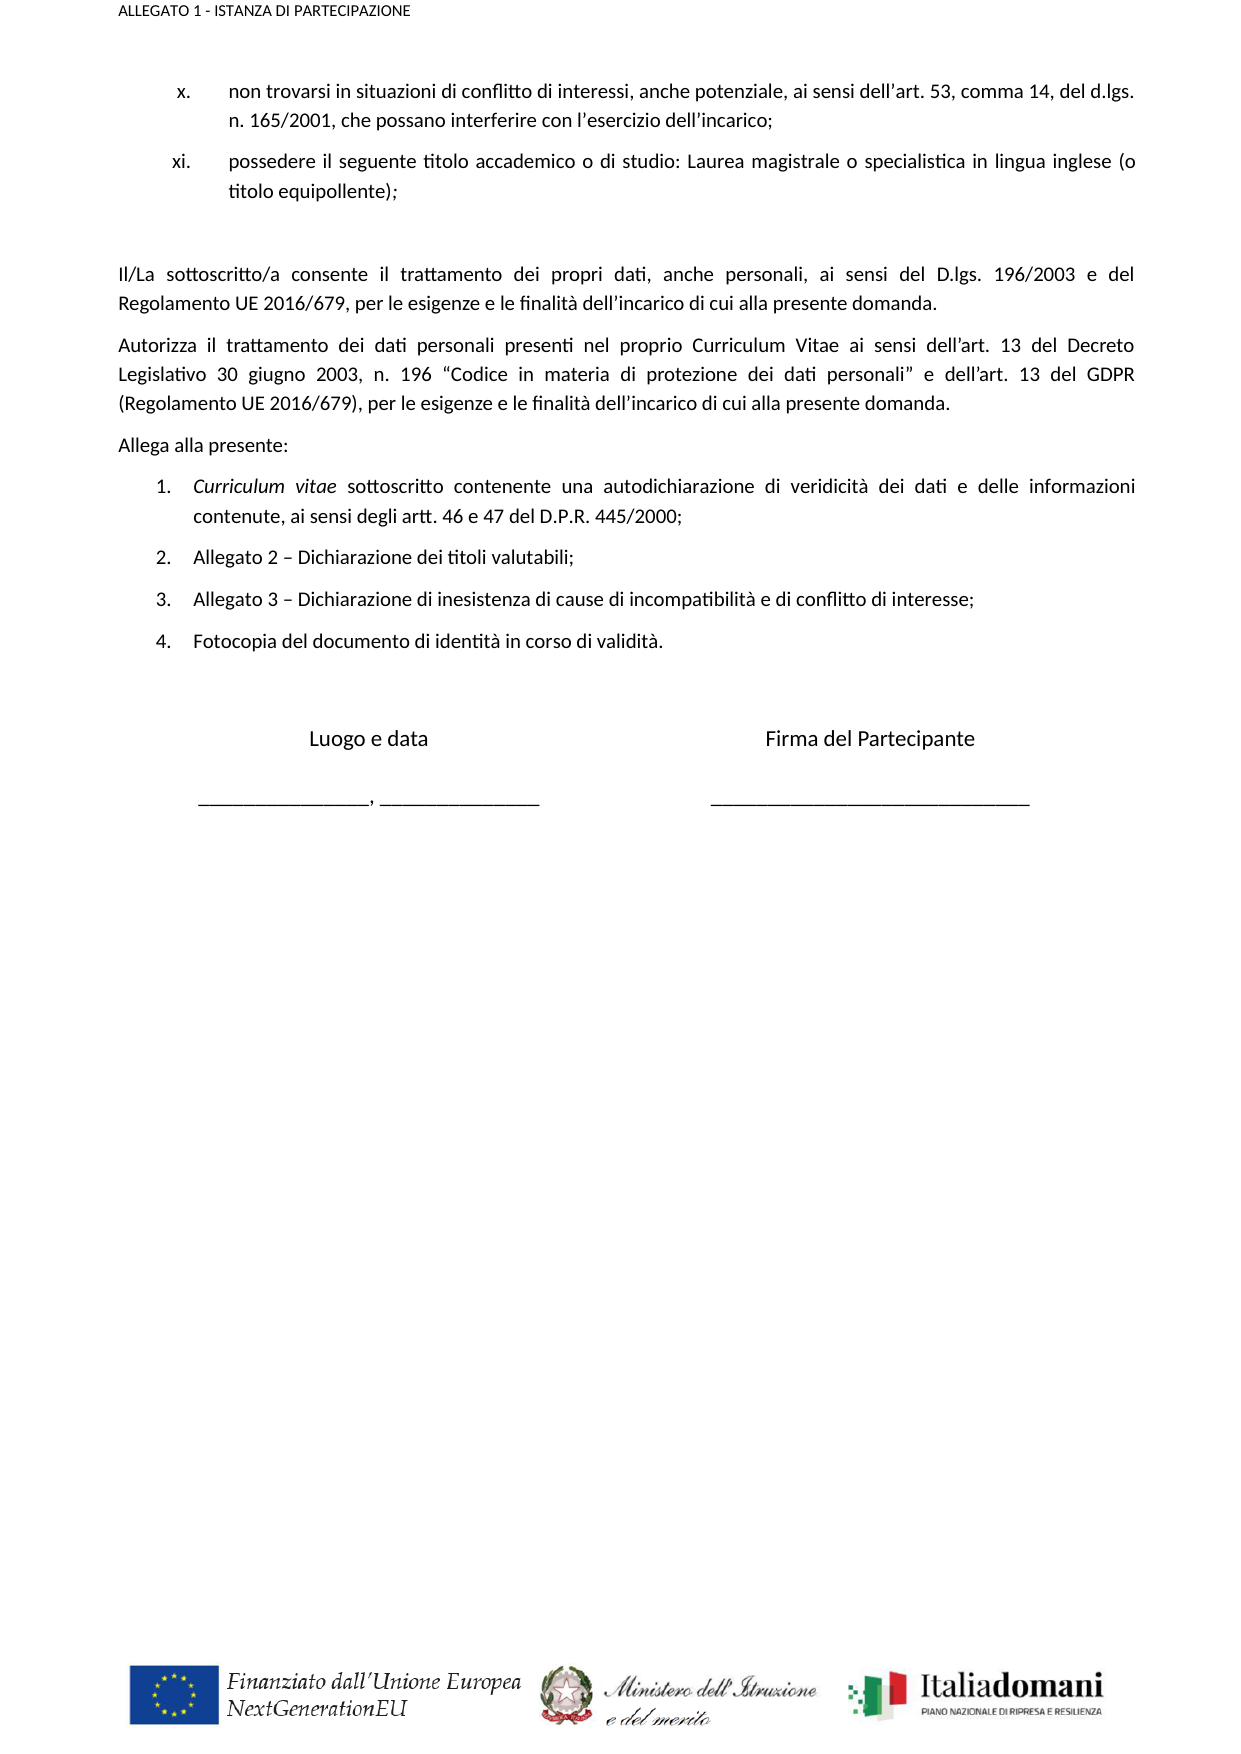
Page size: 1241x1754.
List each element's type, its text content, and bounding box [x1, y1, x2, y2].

picture [118, 1636, 1120, 1754]
list Fotocopia del documento di identità in corso di validità. [156, 628, 1137, 653]
list Allegato 3 – Dichiarazione di inesistenza di cause di incompatibilità e di conflitto di interesse; [156, 586, 1137, 612]
text Autorizza il trattamento dei dati personali presenti nel proprio Curriculum Vitae ai sensi dell’art. 13 del Decreto Legislativo 30 giugno 2003, n. 196 “Codice in materia di protezione dei dati personali” e dell’art. 13 del GDPR (Regolamento UE 2016/679), per le esigenze e le finalità dell’incarico di cui alla presente domanda. [118, 332, 1137, 416]
list Allegato 2 – Dichiarazione dei titoli valutabili; [156, 544, 1137, 570]
list possedere il seguente titolo accademico o di studio: Laurea magistrale o specialistica in lingua inglese (o titolo equipollente); [191, 149, 1137, 203]
text Il/La sottoscritto/a consente il trattamento dei propri dati, anche personali, ai sensi del D.lgs. 196/2003 e del Regolamento UE 2016/679, per le esigenze e le finalità dell’incarico di cui alla presente domanda. [118, 261, 1137, 316]
list Curriculum vitae sottoscritto contenente una autodichiarazione di veridicità dei dati e delle informazioni contenute, ai sensi degli artt. 46 e 47 del D.P.R. 445/2000; [156, 474, 1137, 528]
text Allega alla presente: [118, 432, 1137, 457]
table_header Luogo e data [118, 711, 619, 768]
table_cell _______________, ______________ [118, 769, 619, 826]
table_header Firma del Partecipante [620, 711, 1121, 768]
list non trovarsi in situazioni di conflitto di interessi, anche potenziale, ai sensi dell’art. 53, comma 14, del d.lgs. n. 165/2001, che possano interferire con l’esercizio dell’incarico; [191, 78, 1137, 132]
table_cell ____________________________ [620, 769, 1121, 826]
